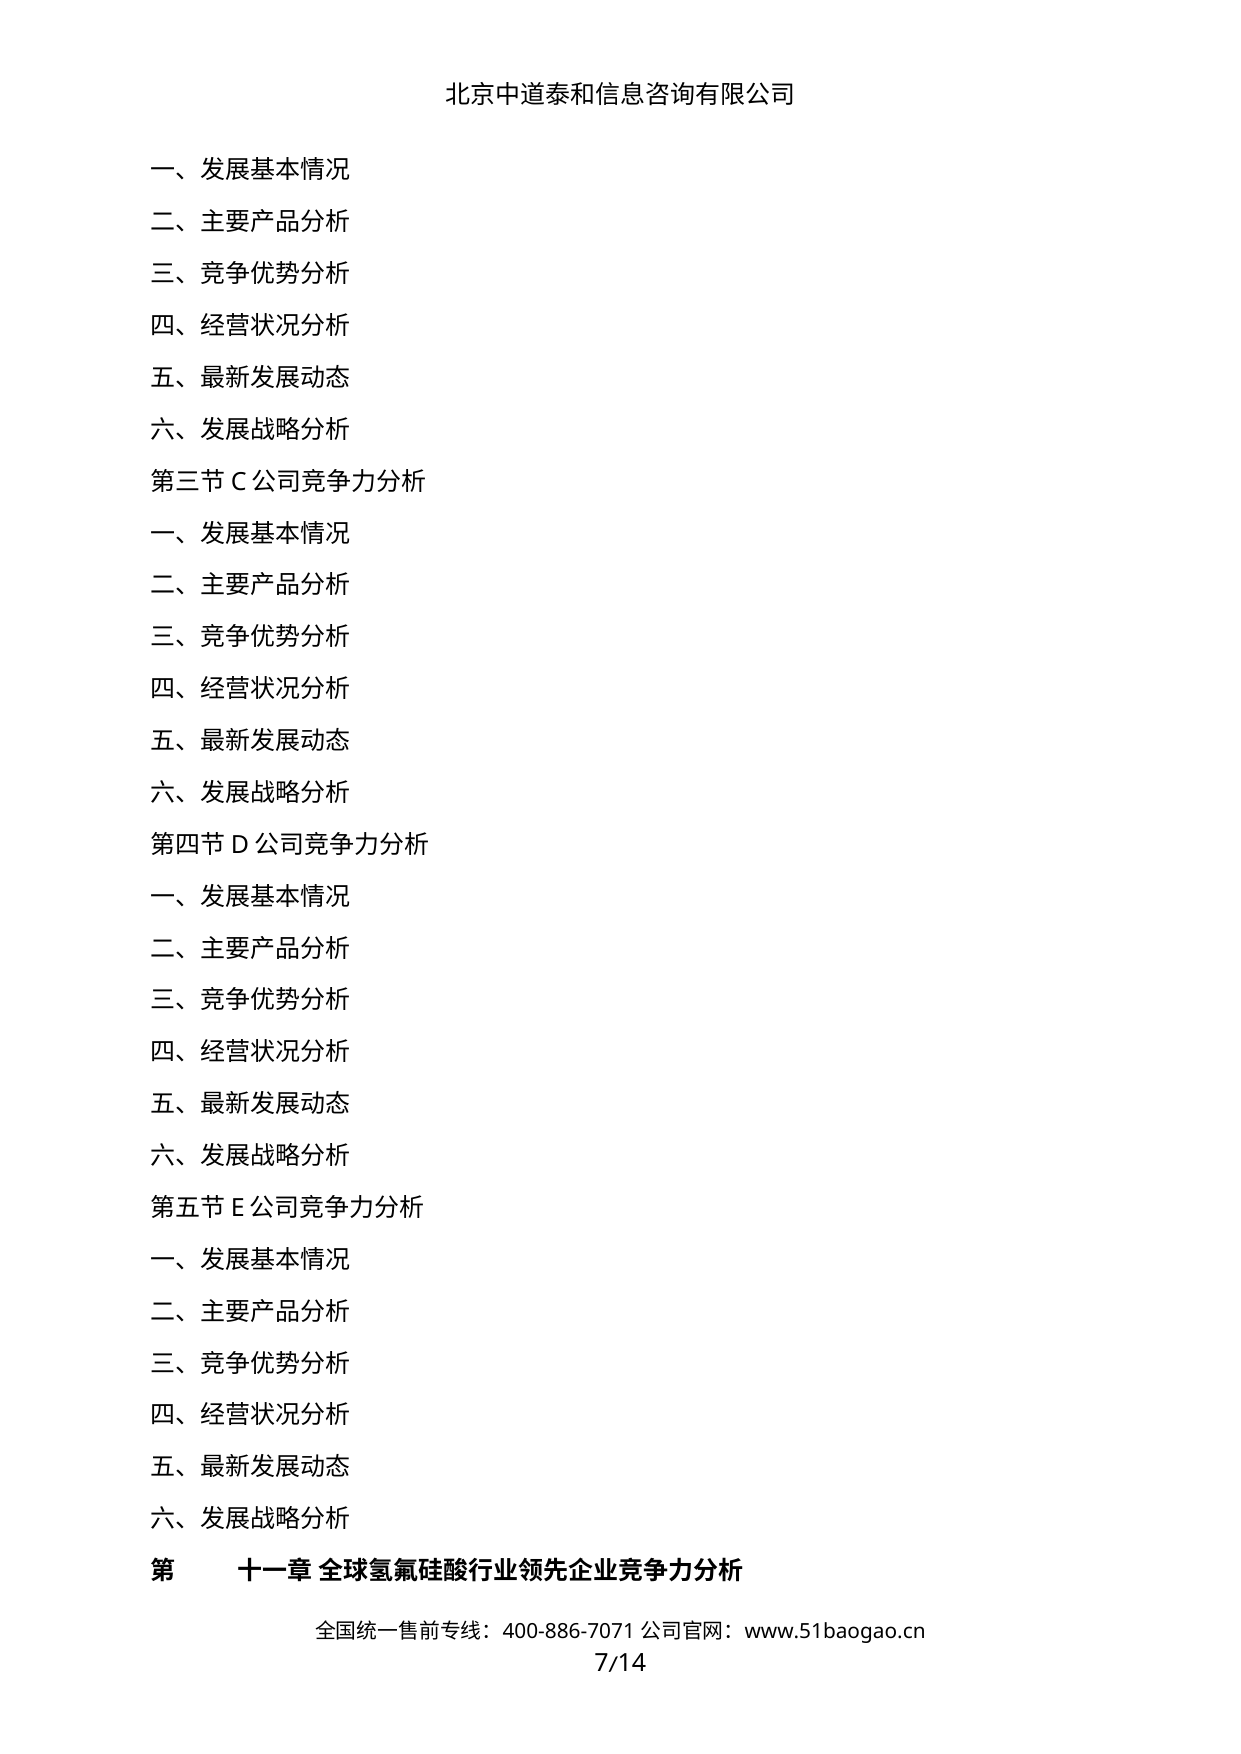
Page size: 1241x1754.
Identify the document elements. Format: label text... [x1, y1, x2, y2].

text 二、主要产品分析 [150, 928, 1090, 964]
text 三、竞争优势分析 [150, 617, 1090, 653]
text 四、经营状况分析 [150, 306, 1090, 342]
text 二、主要产品分析 [150, 202, 1090, 238]
text 四、经营状况分析 [150, 1395, 1090, 1431]
text 三、竞争优势分析 [150, 1343, 1090, 1379]
text 六、发展战略分析 [150, 409, 1090, 446]
text 五、最新发展动态 [150, 721, 1090, 757]
text 一、发展基本情况 [150, 513, 1090, 549]
text 六、发展战略分析 [150, 1499, 1090, 1535]
text 三、竞争优势分析 [150, 980, 1090, 1016]
text 三、竞争优势分析 [150, 254, 1090, 290]
text 六、发展战略分析 [150, 772, 1090, 809]
text 第四节 D公司竞争力分析 [150, 824, 1090, 861]
text 一、发展基本情况 [150, 150, 1090, 186]
text 六、发展战略分析 [150, 1136, 1090, 1172]
text 五、最新发展动态 [150, 1084, 1090, 1120]
text 二、主要产品分析 [150, 565, 1090, 601]
text 五、最新发展动态 [150, 357, 1090, 394]
text 一、发展基本情况 [150, 876, 1090, 912]
text 五、最新发展动态 [150, 1447, 1090, 1483]
text 一、发展基本情况 [150, 1239, 1090, 1276]
text 四、经营状况分析 [150, 669, 1090, 705]
text 四、经营状况分析 [150, 1032, 1090, 1068]
text 二、主要产品分析 [150, 1291, 1090, 1327]
text 第 十一章 全球氢氟硅酸行业领先企业竞争力分析 [150, 1551, 1090, 1587]
text 第五节 E公司竞争力分析 [150, 1187, 1090, 1224]
text 第三节 C公司竞争力分析 [150, 461, 1090, 497]
